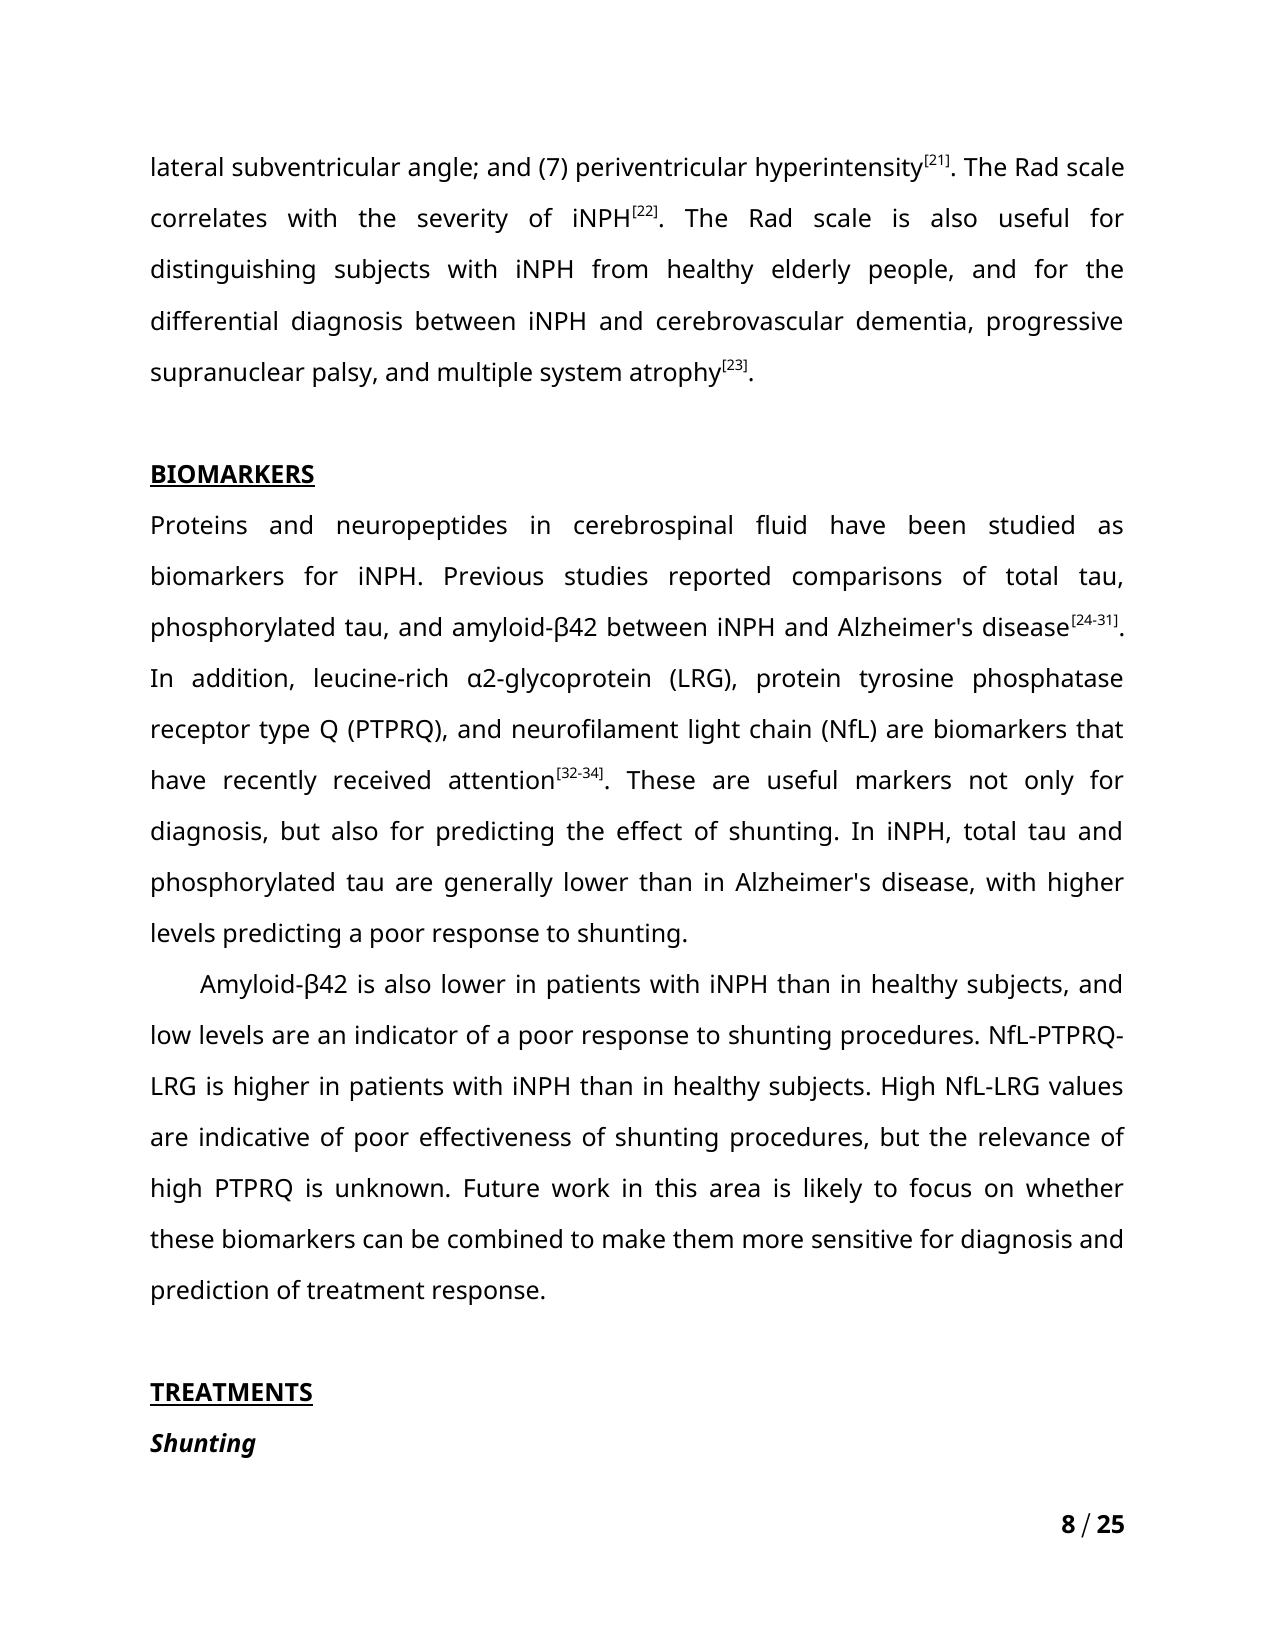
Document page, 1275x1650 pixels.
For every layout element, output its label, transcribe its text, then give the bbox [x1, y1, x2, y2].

text Amyloid-β42 is also lower in patients with iNPH than in healthy subjects, and low levels are an indicator of a poor response to shunting procedures. NfL-PTPRQ-LRG is higher in patients with iNPH than in healthy subjects. High NfL-LRG values are indicative of poor effectiveness of shunting procedures, but the relevance of high PTPRQ is unknown. Future work in this area is likely to focus on whether these biomarkers can be combined to make them more sensitive for diagnosis and prediction of treatment response. [150, 967, 1125, 1307]
text Proteins and neuropeptides in cerebrospinal fluid have been studied as biomarkers for iNPH. Previous studies reported comparisons of total tau, phosphorylated tau, and amyloid-β42 between iNPH and Alzheimer's disease[24-31]. In addition, leucine-rich α2-glycoprotein (LRG), protein tyrosine phosphatase receptor type Q (PTPRQ), and neurofilament light chain (NfL) are biomarkers that have recently received attention[32-34]. These are useful markers not only for diagnosis, but also for predicting the effect of shunting. In iNPH, total tau and phosphorylated tau are generally lower than in Alzheimer's disease, with higher levels predicting a poor response to shunting. [150, 507, 1125, 950]
text BIOMARKERS [150, 456, 1125, 490]
text TREATMENTS [150, 1375, 1125, 1409]
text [150, 150, 1125, 388]
text Shunting [150, 1426, 1125, 1460]
